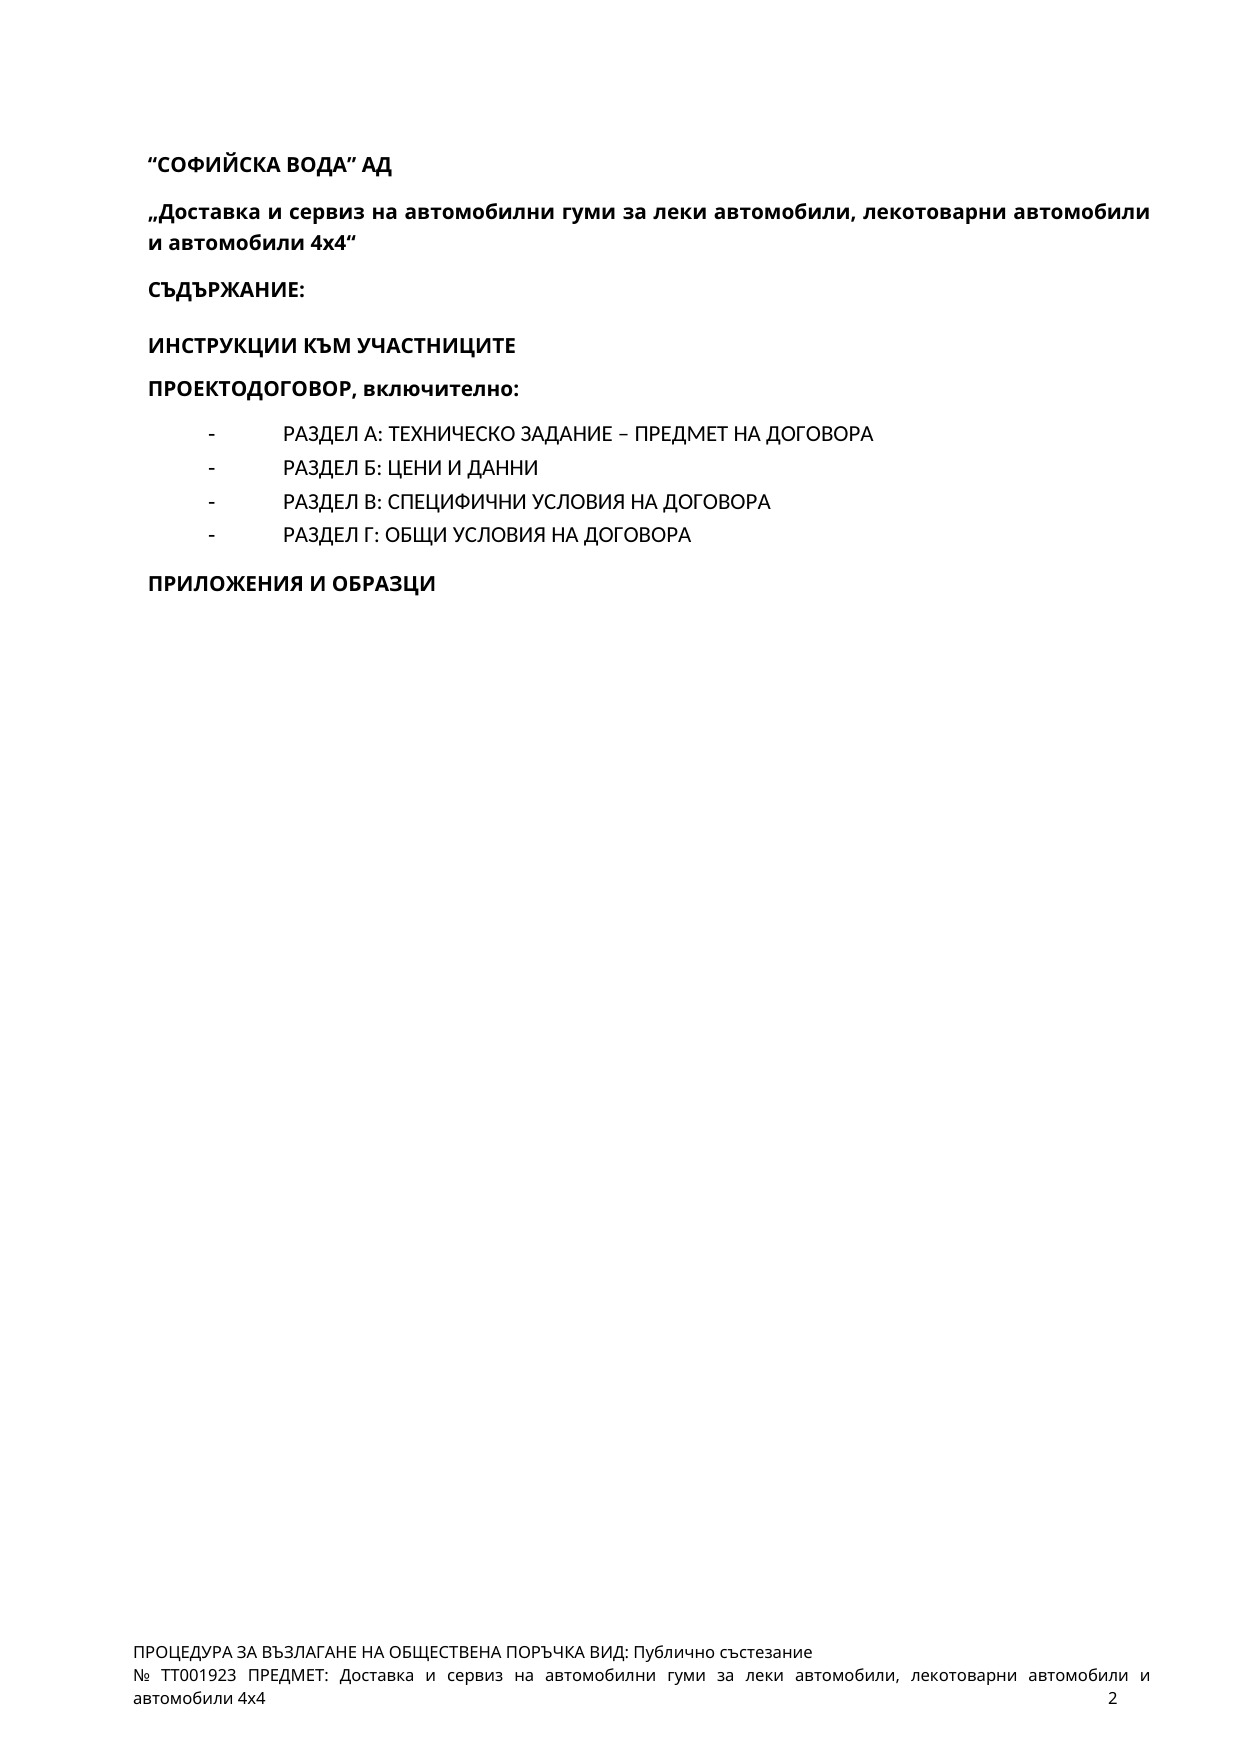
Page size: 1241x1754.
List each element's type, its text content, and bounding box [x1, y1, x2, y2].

list РАЗДЕЛ Б: ЦЕНИ И ДАННИ [208, 451, 1152, 482]
text “СОФИЙСКА ВОДА” АД [148, 150, 1152, 178]
list РАЗДЕЛ В: СПЕЦИФИЧНИ УСЛОВИЯ НА ДОГОВОРА [208, 484, 1152, 516]
text „Доставка и сервиз на автомобилни гуми за леки автомобили, лекотоварни автомобили и автомобили 4х4“ [148, 197, 1152, 256]
list РАЗДЕЛ Г: ОБЩИ УСЛОВИЯ НА ДОГОВОРА [208, 518, 1152, 549]
text СЪДЪРЖАНИЕ: [148, 275, 1152, 304]
text ИНСТРУКЦИИ КЪМ УЧАСТНИЦИТЕ [148, 331, 1152, 359]
text ПРИЛОЖЕНИЯ И ОБРАЗЦИ [148, 569, 1152, 597]
text ПРОЕКТОДОГОВОР, включително: [148, 374, 1152, 402]
list РАЗДЕЛ А: ТЕХНИЧЕСКО ЗАДАНИЕ – ПРЕДМЕТ НА ДОГОВОРА [208, 417, 1152, 448]
